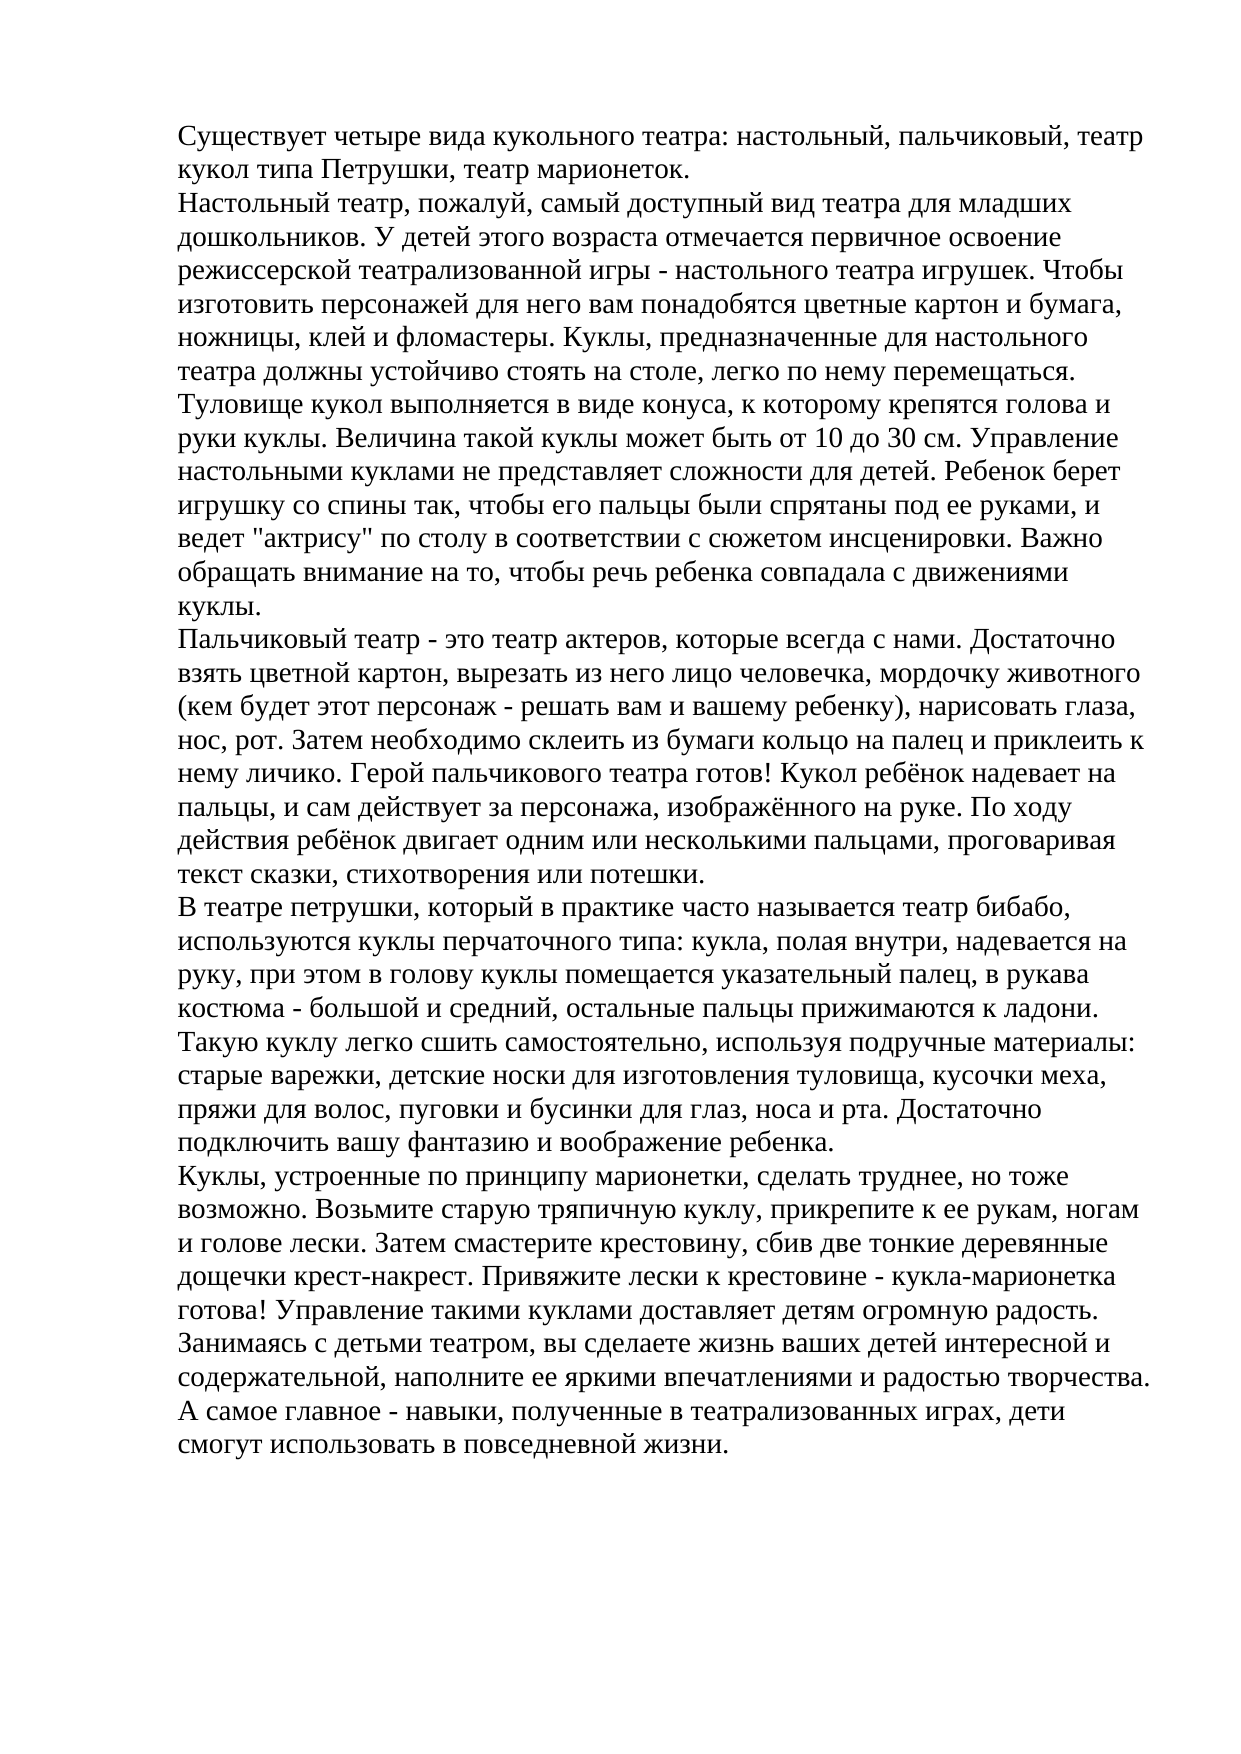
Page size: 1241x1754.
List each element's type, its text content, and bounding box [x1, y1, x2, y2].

text Существует четыре вида кукольного театра: настольный, пальчиковый, театр кукол типа Петрушки, театр марионеток. [177, 118, 1152, 185]
text Пальчиковый театр - это театр актеров, которые всегда с нами. Достаточно взять цветной картон, вырезать из него лицо человечка, мордочку животного (кем будет этот персонаж - решать вам и вашему ребенку), нарисовать глаза, нос, рот. Затем необходимо склеить из бумаги кольцо на палец и приклеить к нему личико. Герой пальчикового театра готов! Кукол ребёнок надевает на пальцы, и сам действует за персонажа, изображённого на руке. По ходу действия ребёнок двигает одним или несколькими пальцами, проговаривая текст сказки, стихотворения или потешки. [177, 621, 1152, 889]
text Настольный театр, пожалуй, самый доступный вид театра для младших дошкольников. У детей этого возраста отмечается первичное освоение режиссерской театрализованной игры - настольного театра игрушек. Чтобы изготовить персонажей для него вам понадобятся цветные картон и бумага, ножницы, клей и фломастеры. Куклы, предназначенные для настольного театра должны устойчиво стоять на столе, легко по нему перемещаться. Туловище кукол выполняется в виде конуса, к которому крепятся голова и руки куклы. Величина такой куклы может быть от 10 до 30 см. Управление настольными куклами не представляет сложности для детей. Ребенок берет игрушку со спины так, чтобы его пальцы были спрятаны под ее руками, и ведет "актрису" по столу в соответствии с сюжетом инсценировки. Важно обращать внимание на то, чтобы речь ребенка совпадала с движениями куклы. [177, 185, 1152, 621]
text В театре петрушки, который в практике часто называется театр бибабо, используются куклы перчаточного типа: кукла, полая внутри, надевается на руку, при этом в голову куклы помещается указательный палец, в рукава костюма - большой и средний, остальные пальцы прижимаются к ладони. Такую куклу легко сшить самостоятельно, используя подручные материалы: старые варежки, детские носки для изготовления туловища, кусочки меха, пряжи для волос, пуговки и бусинки для глаз, носа и рта. Достаточно подключить вашу фантазию и воображение ребенка. [177, 889, 1152, 1158]
text Занимаясь с детьми театром, вы сделаете жизнь ваших детей интересной и содержательной, наполните ее яркими впечатлениями и радостью творчества. А самое главное - навыки, полученные в театрализованных играх, дети смогут использовать в повседневной жизни. [177, 1326, 1152, 1460]
text Куклы, устроенные по принципу марионетки, сделать труднее, но тоже возможно. Возьмите старую тряпичную куклу, прикрепите к ее рукам, ногам и голове лески. Затем смастерите крестовину, сбив две тонкие деревянные дощечки крест-накрест. Привяжите лески к крестовине - кукла-марионетка готова! Управление такими куклами доставляет детям огромную радость. [177, 1158, 1152, 1326]
